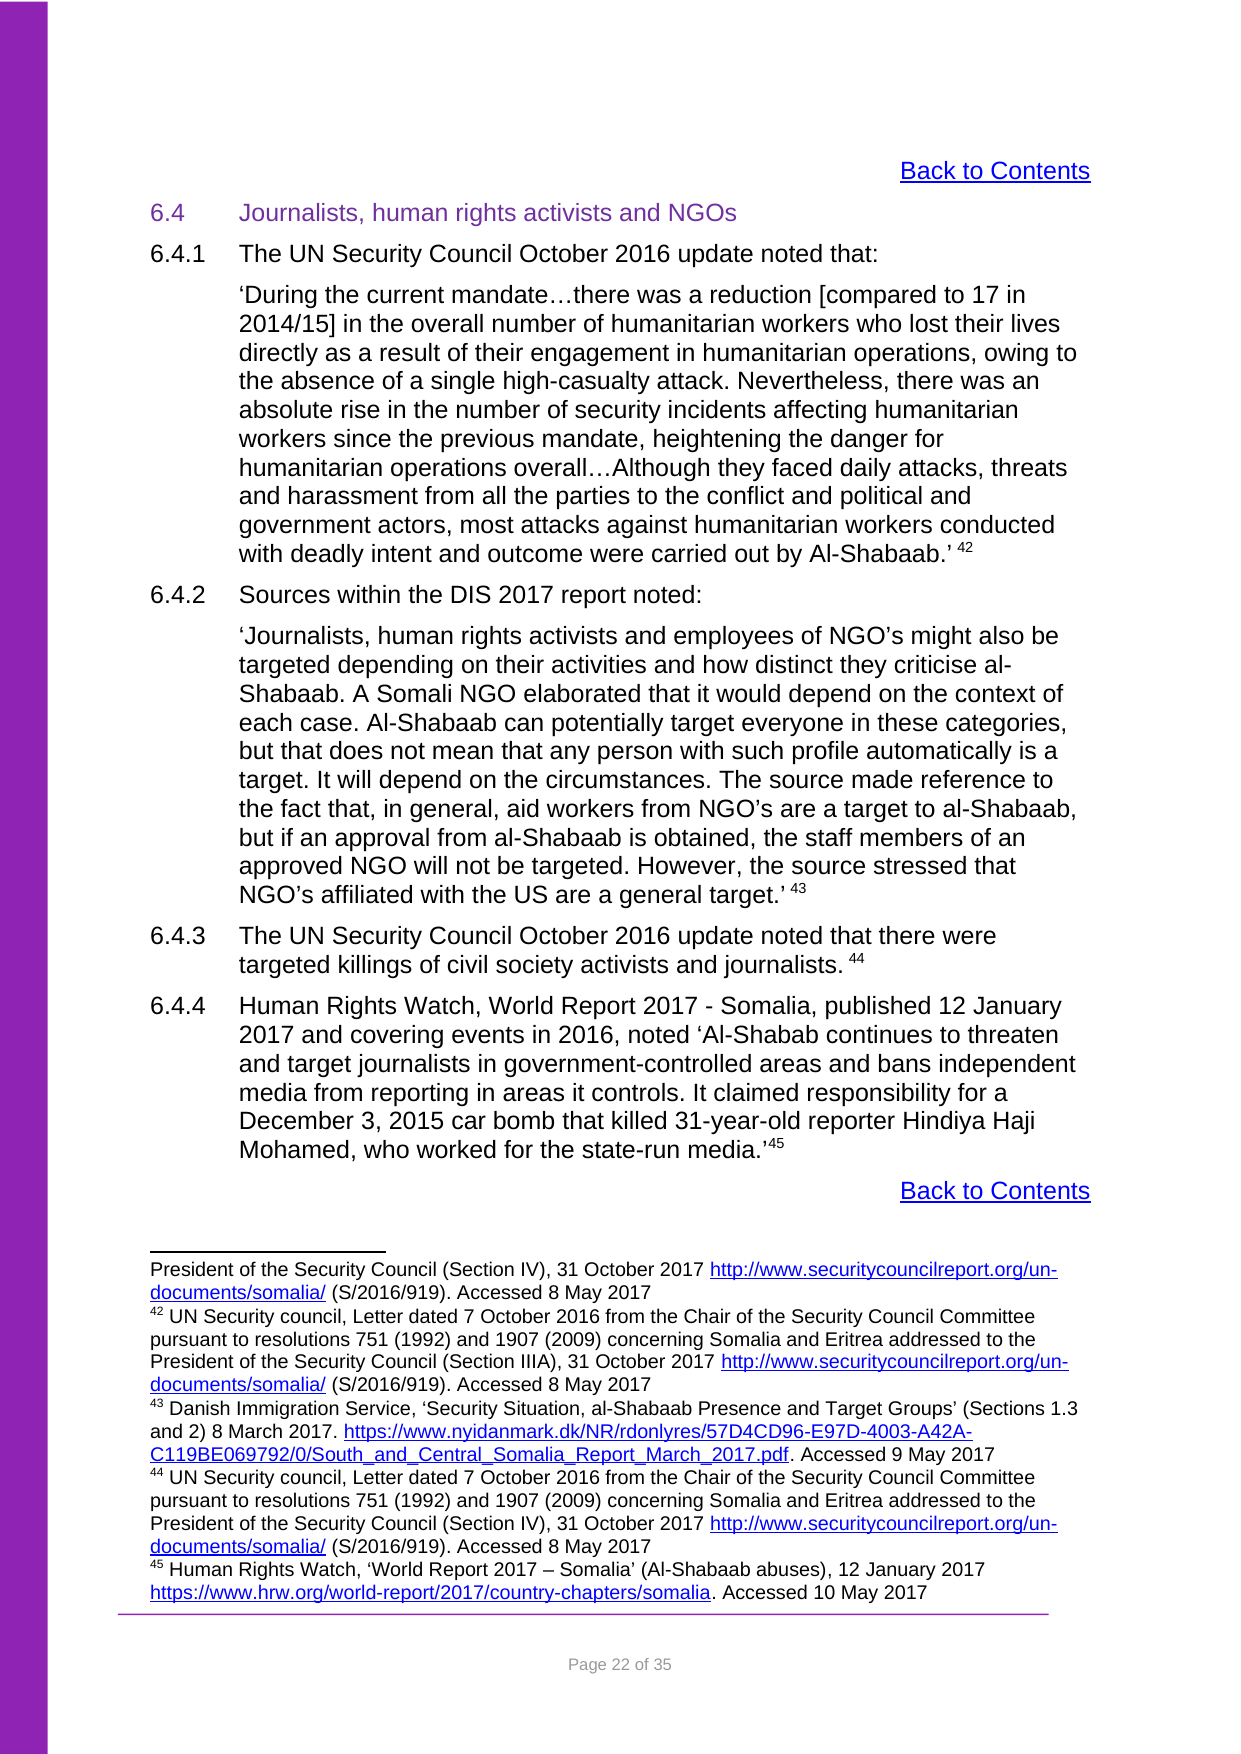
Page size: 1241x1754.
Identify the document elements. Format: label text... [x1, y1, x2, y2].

list Sources within the DIS 2017 report noted: [150, 580, 1090, 609]
list The UN Security Council October 2016 update noted that: [150, 239, 1090, 267]
list The UN Security Council October 2016 update noted that there were targeted killings of civil society activists and journalists. [150, 921, 1090, 979]
list Human Rights Watch, World Report 2017 - Somalia, published 12 January 2017 and covering events in 2016, noted ‘Al-Shabab continues to threaten and target journalists in government-controlled areas and bans independent media from reporting in areas it controls. It claimed responsibility for a December 3, 2015 car bomb that killed 31-year-old reporter Hindiya Haji Mohamed, who worked for the state-run media.’ [150, 991, 1090, 1164]
list ‘Journalists, human rights activists and employees of NGO’s might also be targeted depending on their activities and how distinct they criticise al-Shabaab. A Somali NGO elaborated that it would depend on the context of each case. Al-Shabaab can potentially target everyone in these categories, but that does not mean that any person with such profile automatically is a target. It will depend on the circumstances. The source made reference to the fact that, in general, aid workers from NGO’s are a target to al-Shabaab, but if an approval from al-Shabaab is obtained, the staff members of an approved NGO will not be targeted. However, the source stressed that NGO’s affiliated with the US are a general target.’ [239, 621, 1090, 909]
subtitle Journalists, human rights activists and NGOs [150, 197, 1090, 226]
list Back to Contents [239, 156, 1090, 185]
list Back to Contents [239, 1176, 1090, 1205]
list ‘During the current mandate…there was a reduction [compared to 17 in 2014/15] in the overall number of humanitarian workers who lost their lives directly as a result of their engagement in humanitarian operations, owing to the absence of a single high-casualty attack. Nevertheless, there was an absolute rise in the number of security incidents affecting humanitarian workers since the previous mandate, heightening the danger for humanitarian operations overall…Although they faced daily attacks, threats and harassment from all the parties to the conflict and political and government actors, most attacks against humanitarian workers conducted with deadly intent and outcome were carried out by Al-Shabaab.’ [239, 280, 1090, 567]
